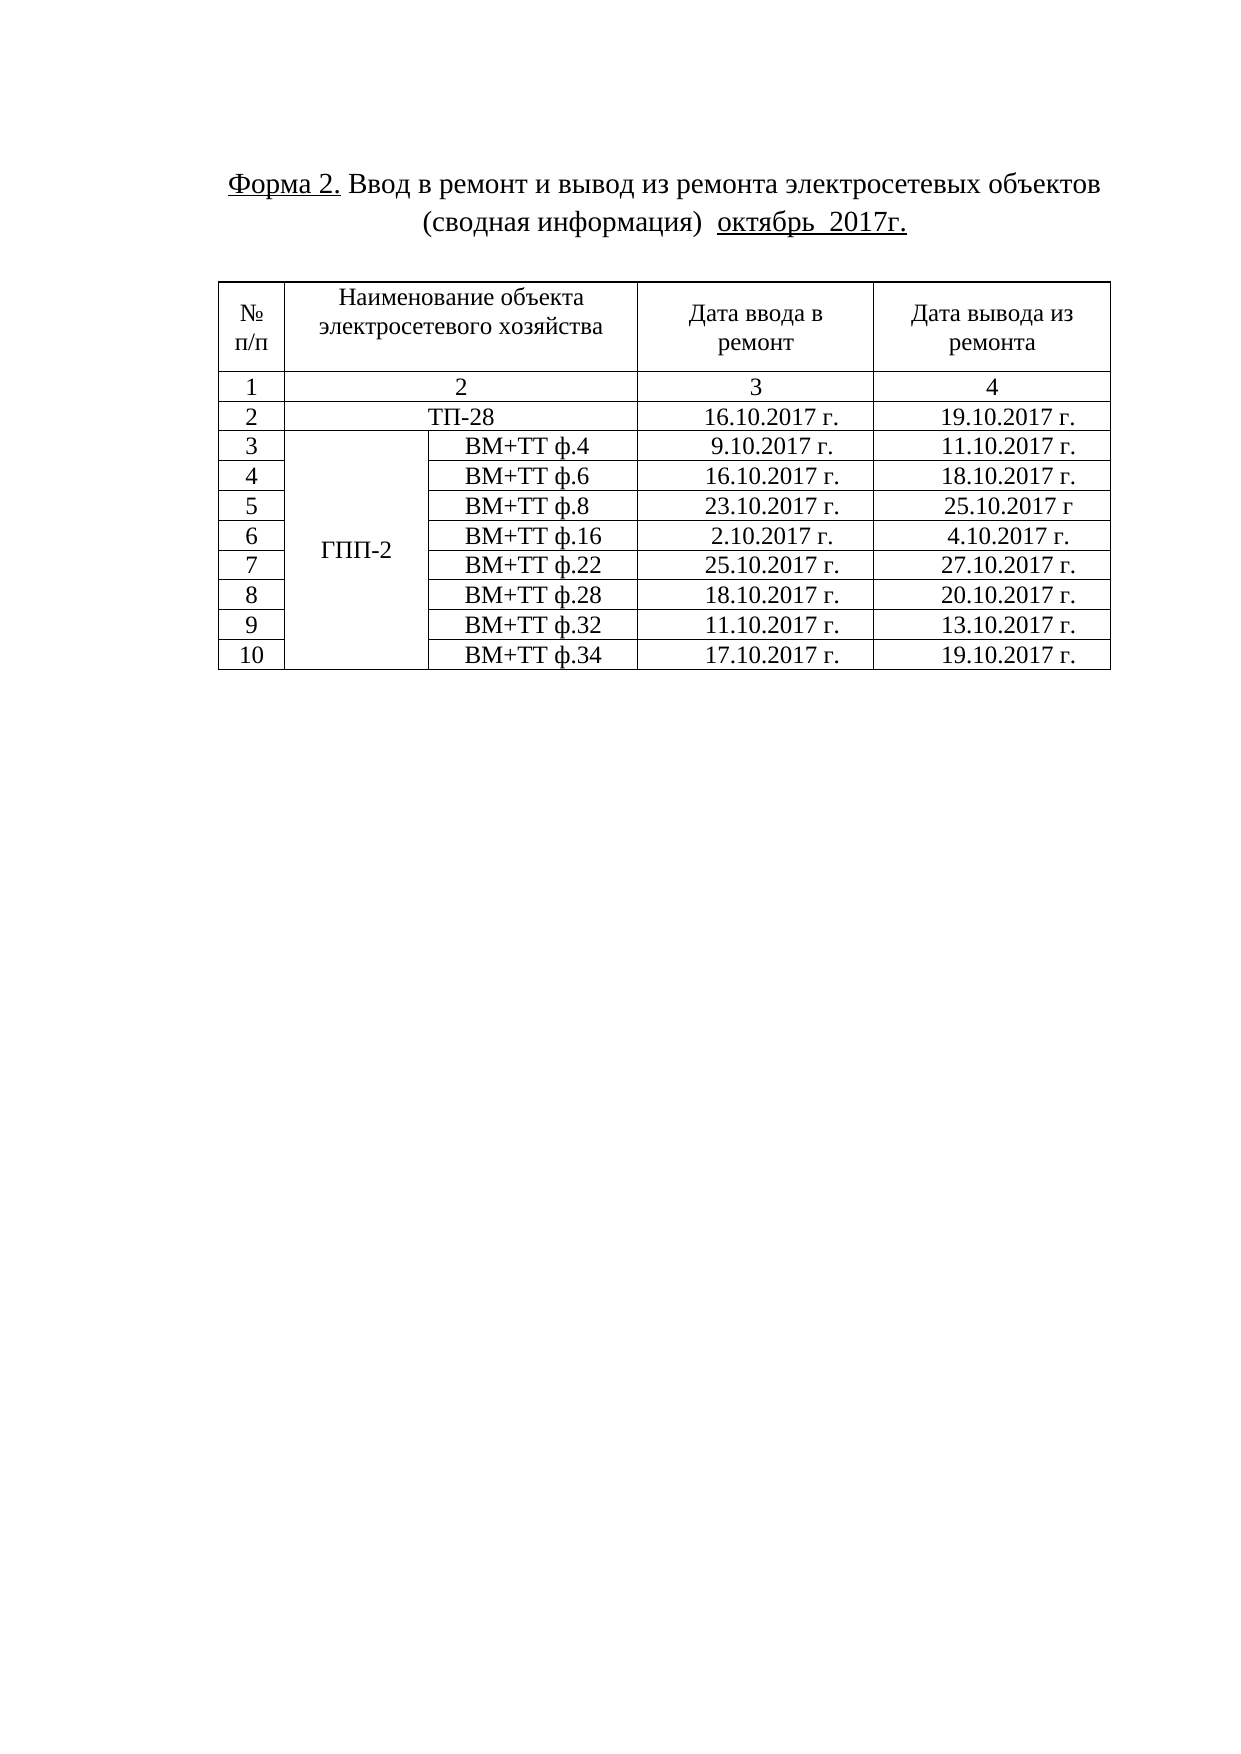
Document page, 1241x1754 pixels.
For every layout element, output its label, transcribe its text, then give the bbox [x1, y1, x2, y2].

table_header Наименование объекта электросетевого хозяйства [285, 283, 637, 371]
table_cell 9.10.2017 г. [638, 431, 873, 460]
table_cell 4 [219, 461, 284, 490]
table_cell ВМ+ТТ ф.32 [429, 610, 637, 639]
table_cell 18.10.2017 г. [874, 461, 1110, 490]
table_cell 2 [219, 402, 284, 430]
table_cell 19.10.2017 г. [874, 640, 1110, 669]
table_cell 3 [638, 372, 873, 401]
table_cell 2.10.2017 г. [638, 521, 873, 549]
table_cell ВМ+ТТ ф.16 [429, 521, 637, 549]
table_cell 17.10.2017 г. [638, 640, 873, 669]
table_cell 10 [219, 640, 284, 669]
table_cell 7 [219, 551, 284, 579]
table_cell 16.10.2017 г. [638, 461, 873, 490]
table_cell 11.10.2017 г. [874, 431, 1110, 460]
table_cell ВМ+ТТ ф.4 [429, 431, 637, 460]
table_header № п/п [219, 283, 284, 371]
table_cell 4 [874, 372, 1110, 401]
table_cell 5 [219, 491, 284, 520]
table_cell 8 [219, 580, 284, 609]
table_cell 6 [219, 521, 284, 549]
table_cell 2 [285, 372, 637, 401]
table_cell 25.10.2017 г. [638, 551, 873, 579]
table_cell ВМ+ТТ ф.8 [429, 491, 637, 520]
table_cell ГПП-2 [285, 431, 428, 669]
table_cell 4.10.2017 г. [874, 521, 1110, 549]
table_cell 27.10.2017 г. [874, 551, 1110, 579]
table_cell 13.10.2017 г. [874, 610, 1110, 639]
table_cell 23.10.2017 г. [638, 491, 873, 520]
table_cell 25.10.2017 г [874, 491, 1110, 520]
table_header Дата вывода из ремонта [874, 283, 1110, 371]
table_cell ВМ+ТТ ф.28 [429, 580, 637, 609]
table_cell 19.10.2017 г. [874, 402, 1110, 430]
table_cell 16.10.2017 г. [638, 402, 873, 430]
table_cell 9 [219, 610, 284, 639]
table_cell 1 [219, 372, 284, 401]
table_cell ВМ+ТТ ф.34 [429, 640, 637, 669]
table_cell 20.10.2017 г. [874, 580, 1110, 609]
table_cell 3 [219, 431, 284, 460]
table_cell 18.10.2017 г. [638, 580, 873, 609]
table_cell ТП-28 [285, 402, 637, 430]
table_cell 11.10.2017 г. [638, 610, 873, 639]
table_header Дата ввода в ремонт [638, 283, 873, 371]
table_cell ВМ+ТТ ф.22 [429, 551, 637, 579]
table_cell ВМ+ТТ ф.6 [429, 461, 637, 490]
text Форма 2. Ввод в ремонт и вывод из ремонта электросетевых объектов (сводная информация) октябрь 2017г. [177, 166, 1152, 238]
